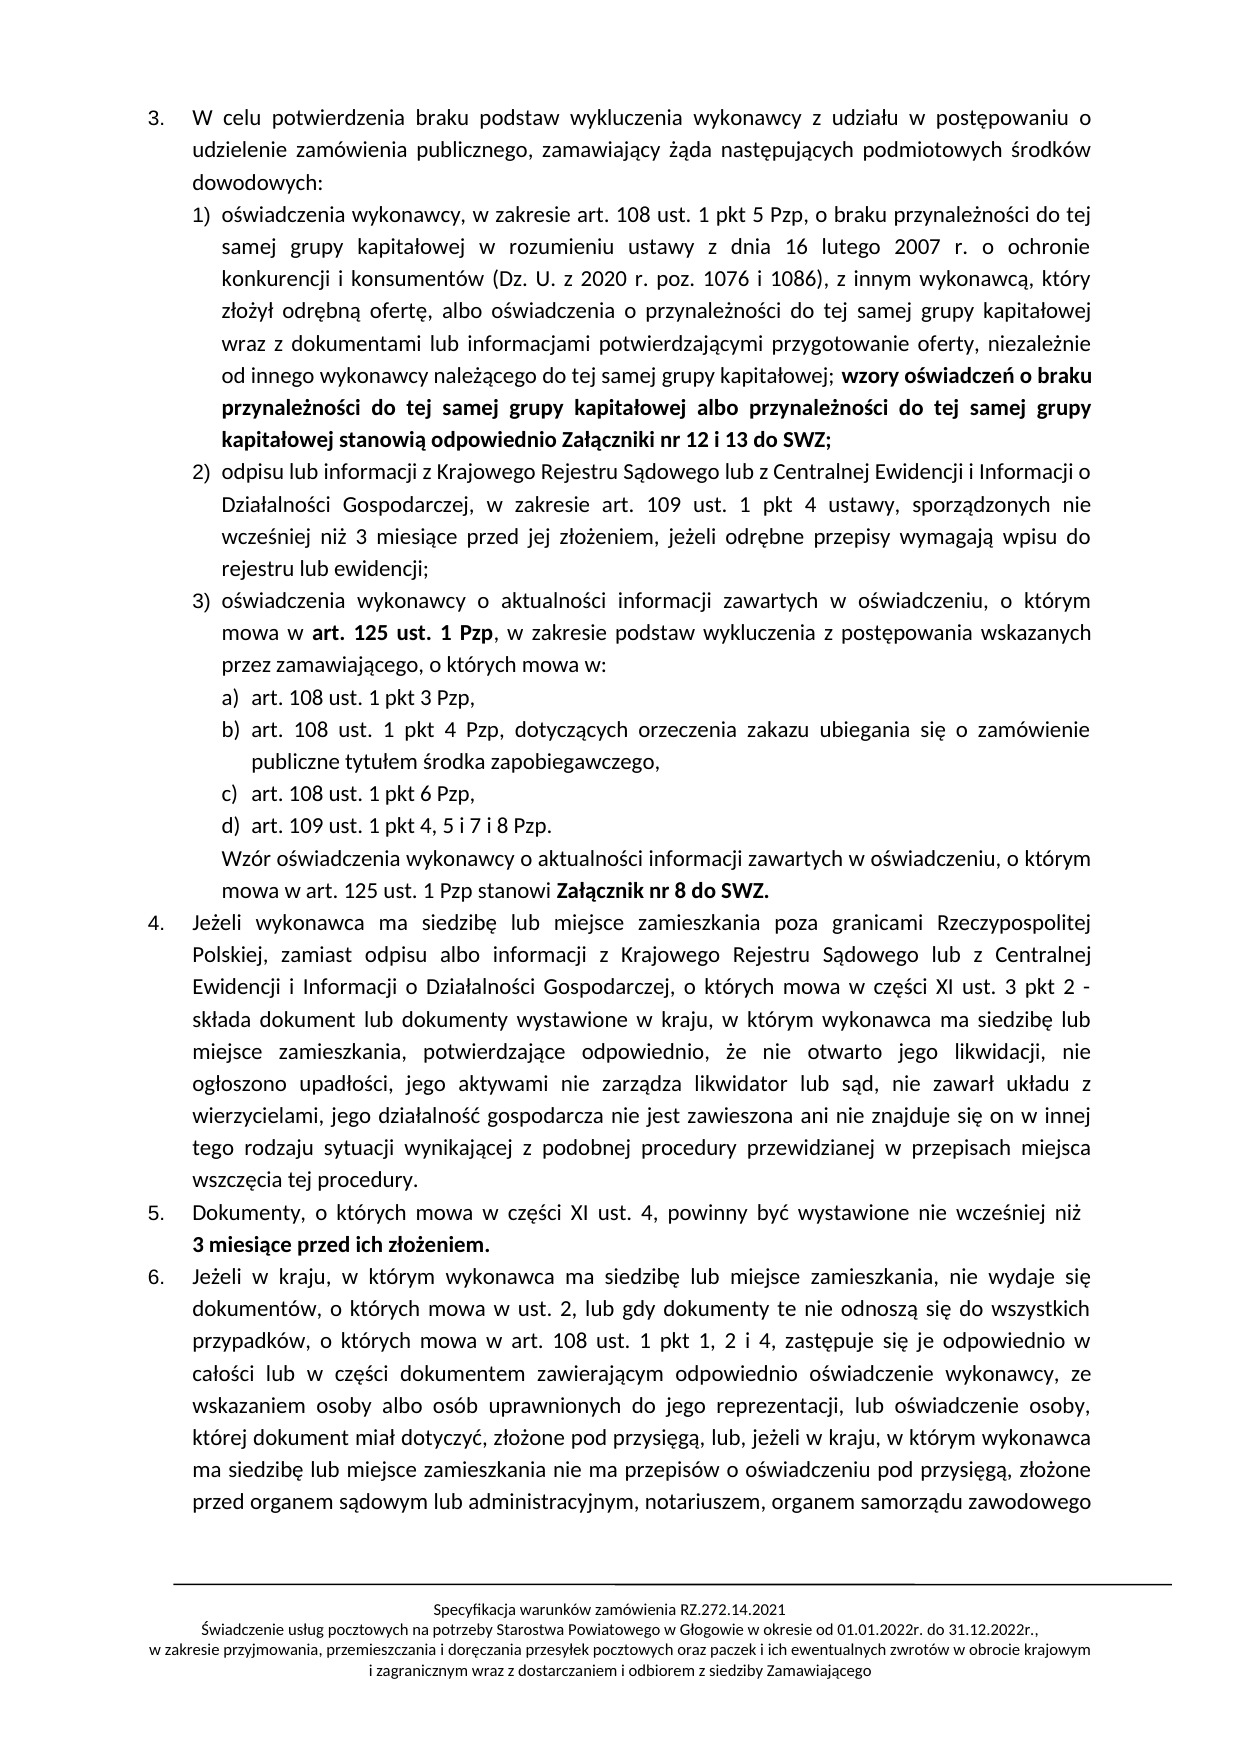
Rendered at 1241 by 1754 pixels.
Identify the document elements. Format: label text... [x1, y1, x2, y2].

list oświadczenia wykonawcy, w zakresie art. 108 ust. 1 pkt 5 Pzp, o braku przynależności do tej samej grupy kapitałowej w rozumieniu ustawy z dnia 16 lutego 2007 r. o ochronie konkurencji i konsumentów (Dz. U. z 2020 r. poz. 1076 i 1086), z innym wykonawcą, który złożył odrębną ofertę, albo oświadczenia o przynależności do tej samej grupy kapitałowej wraz z dokumentami lub informacjami potwierdzającymi przygotowanie oferty, niezależnie od innego wykonawcy należącego do tej samej grupy kapitałowej; wzory oświadczeń o braku przynależności do tej samej grupy kapitałowej albo przynależności do tej samej grupy kapitałowej stanowią odpowiednio Załączniki nr 12 i 13 do SWZ; [192, 200, 1093, 453]
list art. 108 ust. 1 pkt 6 Pzp, [221, 779, 1093, 807]
list oświadczenia wykonawcy o aktualności informacji zawartych w oświadczeniu, o którym mowa w art. 125 ust. 1 Pzp, w zakresie podstaw wykluczenia z postępowania wskazanych przez zamawiającego, o których mowa w: [192, 586, 1093, 679]
list W celu potwierdzenia braku podstaw wykluczenia wykonawcy z udziału w postępowaniu o udzielenie zamówienia publicznego, zamawiający żąda następujących podmiotowych środków dowodowych: [148, 103, 1093, 196]
list Jeżeli wykonawca ma siedzibę lub miejsce zamieszkania poza granicami Rzeczypospolitej Polskiej, zamiast odpisu albo informacji z Krajowego Rejestru Sądowego lub z Centralnej Ewidencji i Informacji o Działalności Gospodarczej, o których mowa w części XI ust. 3 pkt 2 - składa dokument lub dokumenty wystawione w kraju, w którym wykonawca ma siedzibę lub miejsce zamieszkania, potwierdzające odpowiednio, że nie otwarto jego likwidacji, nie ogłoszono upadłości, jego aktywami nie zarządza likwidator lub sąd, nie zawarł układu z wierzycielami, jego działalność gospodarcza nie jest zawieszona ani nie znajduje się on w innej tego rodzaju sytuacji wynikającej z podobnej procedury przewidzianej w przepisach miejsca wszczęcia tej procedury. [148, 908, 1093, 1194]
list art. 108 ust. 1 pkt 3 Pzp, [221, 683, 1093, 711]
list odpisu lub informacji z Krajowego Rejestru Sądowego lub z Centralnej Ewidencji i Informacji o Działalności Gospodarczej, w zakresie art. 109 ust. 1 pkt 4 ustawy, sporządzonych nie wcześniej niż 3 miesiące przed jej złożeniem, jeżeli odrębne przepisy wymagają wpisu do rejestru lub ewidencji; [192, 457, 1093, 582]
list art. 109 ust. 1 pkt 4, 5 i 7 i 8 Pzp. [221, 812, 1093, 839]
list Dokumenty, o których mowa w części XI ust. 4, powinny być wystawione nie wcześniej niż 3 miesiące przed ich złożeniem. [148, 1198, 1093, 1258]
text Wzór oświadczenia wykonawcy o aktualności informacji zawartych w oświadczeniu, o którym mowa w art. 125 ust. 1 Pzp stanowi Załącznik nr 8 do SWZ. [221, 844, 1093, 904]
list art. 108 ust. 1 pkt 4 Pzp, dotyczących orzeczenia zakazu ubiegania się o zamówienie publiczne tytułem środka zapobiegawczego, [221, 715, 1093, 775]
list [148, 1262, 1093, 1516]
